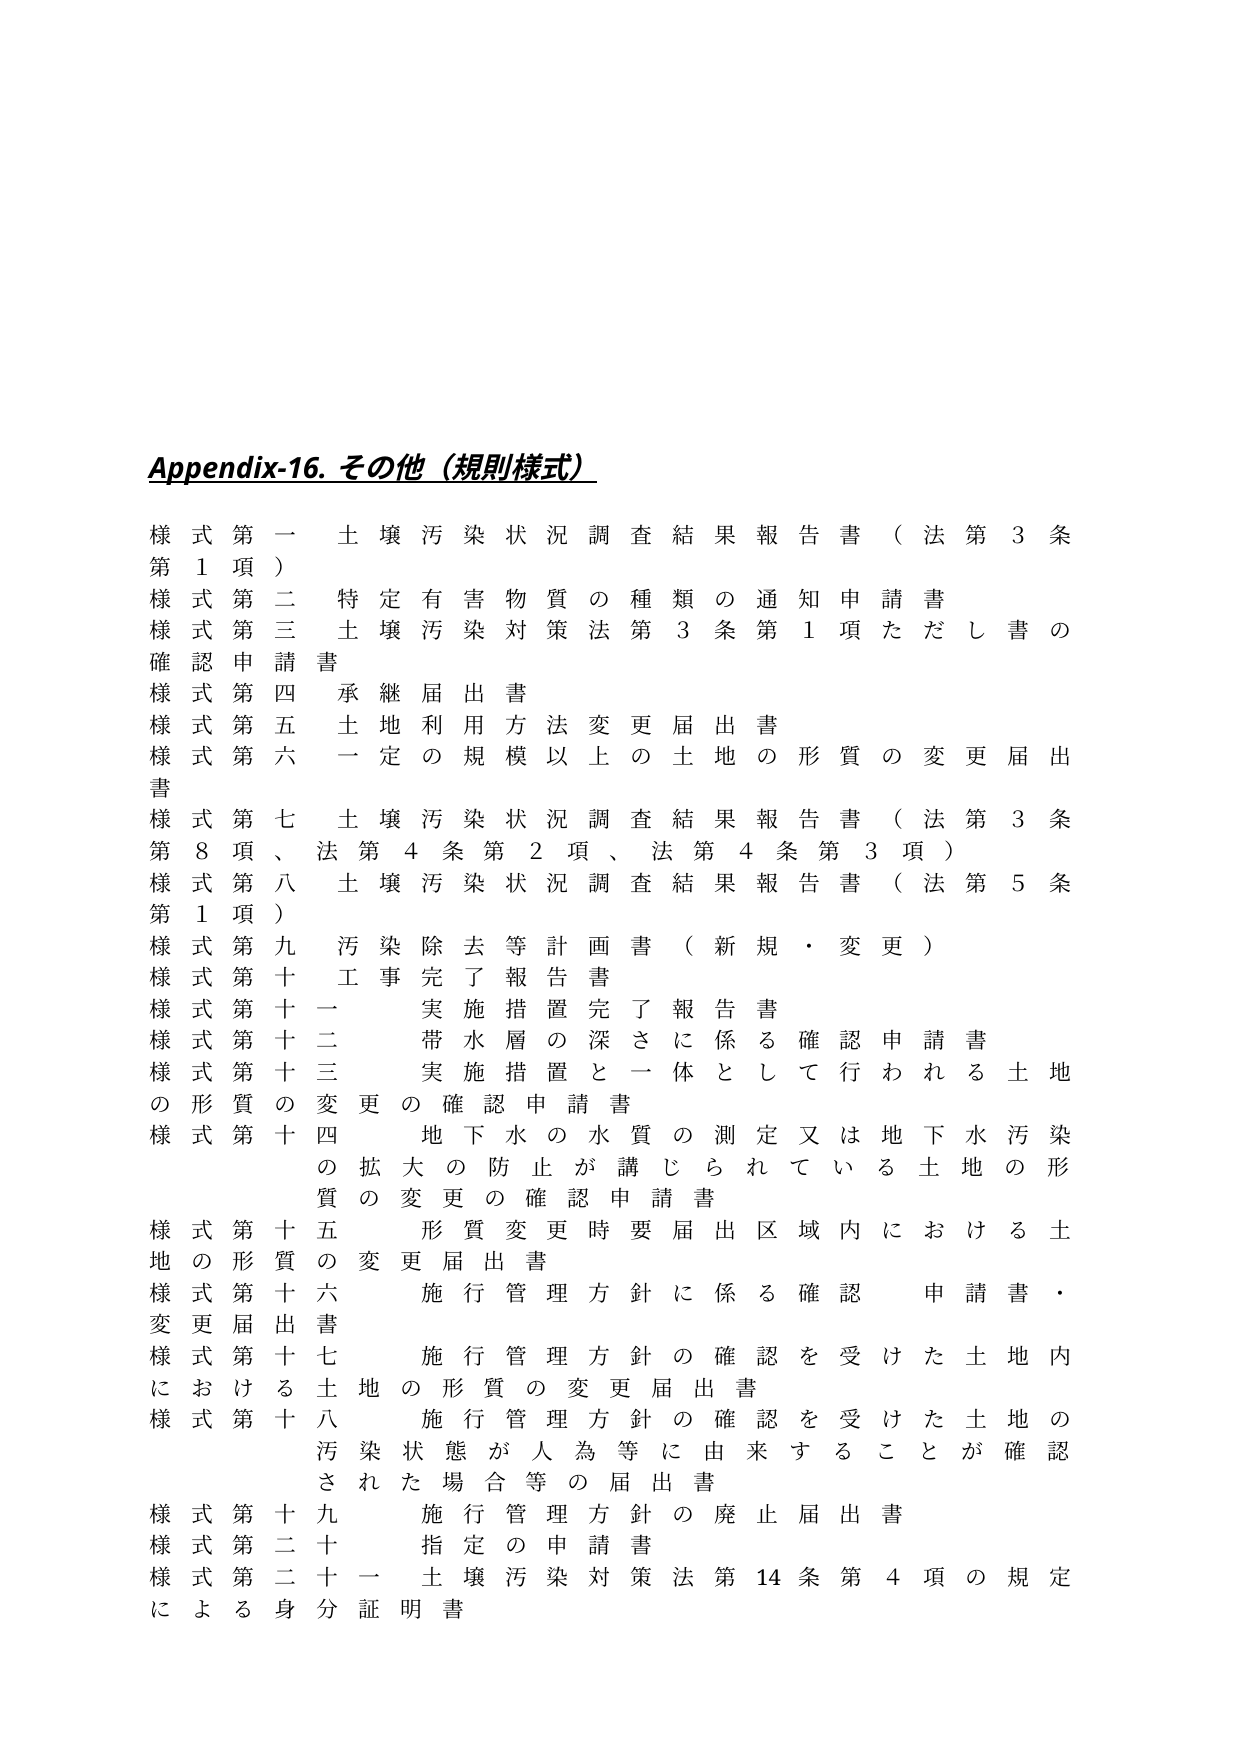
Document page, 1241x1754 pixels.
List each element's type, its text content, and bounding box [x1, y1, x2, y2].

text 様式第十四 地下水の水質の測定又は地下水汚染の拡大の防止が講じられている土地の形質の変更の確認申請書 [149, 1118, 1091, 1213]
text 様式第十八 施行管理方針の確認を受けた土地の汚染状態が人為等に由来することが確認された場合等の届出書 [149, 1402, 1091, 1497]
text 様式第六 一定の規模以上の土地の形質の変更届出書 [149, 739, 1091, 803]
text 様式第七 土壌汚染状況調査結果報告書（法第３条第８項、法第４条第２項、法第４条第３項） [149, 803, 1091, 866]
text 様式第十七 施行管理方針の確認を受けた土地内における土地の形質の変更届出書 [149, 1339, 1091, 1402]
text 様式第二十一 土壌汚染対策法第14条第４項の規定による身分証明書 [149, 1560, 1091, 1623]
text 様式第十六 施行管理方針に係る確認 申請書・変更届出書 [149, 1276, 1091, 1339]
text Appendix-16. その他（規則様式） [149, 445, 1091, 487]
text 様式第一 土壌汚染状況調査結果報告書（法第３条第１項） [149, 519, 1091, 582]
text 様式第十一 実施措置完了報告書 [149, 992, 1091, 1024]
text 様式第九 汚染除去等計画書（新規・変更） [149, 929, 1091, 961]
text 様式第三 土壌汚染対策法第３条第１項ただし書の確認申請書 [149, 613, 1091, 676]
text 様式第二十 指定の申請書 [149, 1529, 1091, 1560]
text 様式第二 特定有害物質の種類の通知申請書 [149, 582, 1091, 613]
text 様式第八 土壌汚染状況調査結果報告書（法第５条第１項） [149, 866, 1091, 929]
text 様式第十五 形質変更時要届出区域内における土地の形質の変更届出書 [149, 1213, 1091, 1276]
text 様式第十二 帯水層の深さに係る確認申請書 [149, 1024, 1091, 1055]
text 様式第十 工事完了報告書 [149, 961, 1091, 992]
text 様式第五 土地利用方法変更届出書 [149, 708, 1091, 739]
text 様式第十三 実施措置と一体として行われる土地の形質の変更の確認申請書 [149, 1055, 1091, 1118]
text 様式第四 承継届出書 [149, 676, 1091, 708]
text 様式第十九 施行管理方針の廃止届出書 [149, 1497, 1091, 1529]
